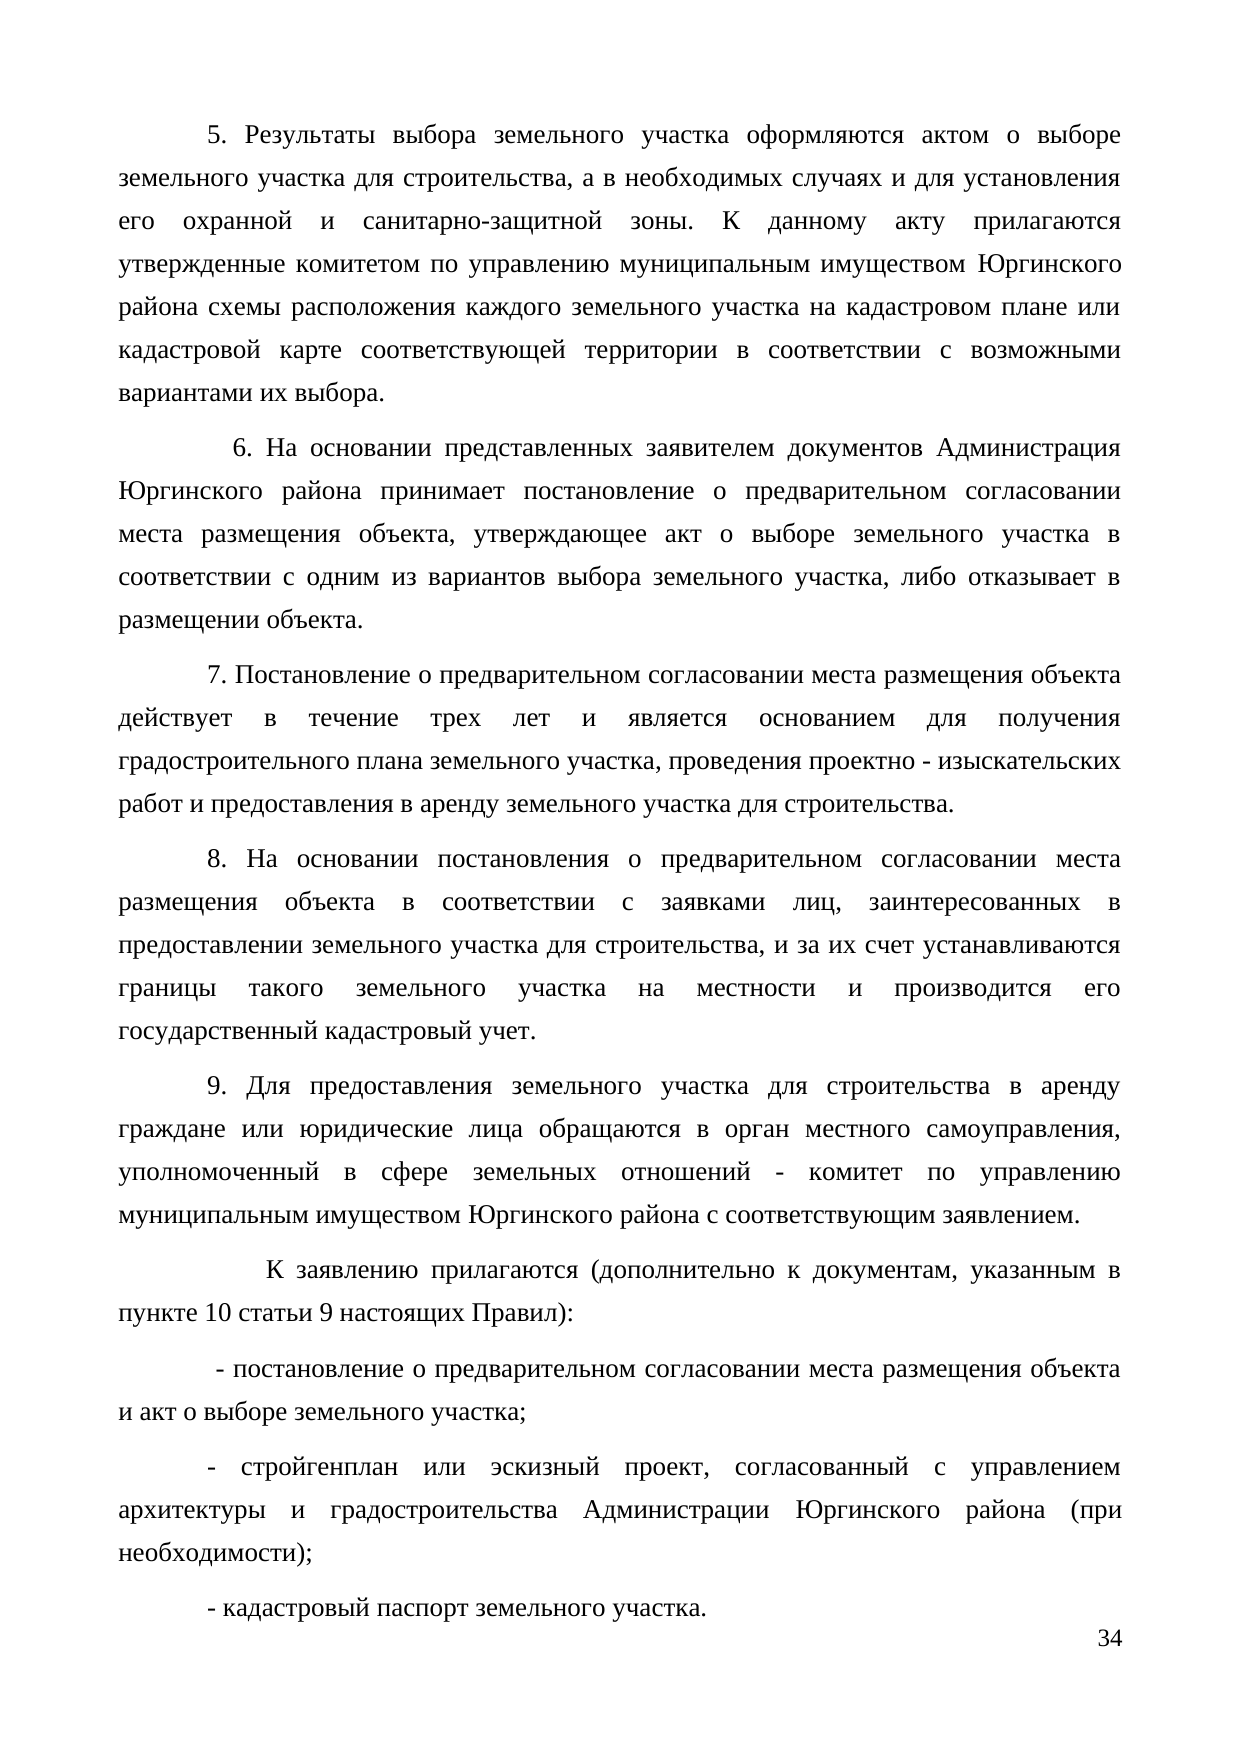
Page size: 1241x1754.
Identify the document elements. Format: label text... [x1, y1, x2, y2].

text - стройгенплан или эскизный проект, согласованный с управлением архитектуры и градостроительства Администрации Юргинского района (при необходимости); [118, 1450, 1122, 1567]
text 8. На основании постановления о предварительном согласовании места размещения объекта в соответствии с заявками лиц, заинтересованных в предоставлении земельного участка для строительства, и за их счет устанавливаются границы такого земельного участка на местности и производится его государственный кадастровый учет. [118, 842, 1122, 1045]
text К заявлению прилагаются (дополнительно к документам, указанным в пункте 10 статьи 9 настоящих Правил): [118, 1253, 1122, 1328]
text - постановление о предварительном согласовании места размещения объекта и акт о выборе земельного участка; [118, 1352, 1122, 1426]
text 6. На основании представленных заявителем документов Администрация Юргинского района принимает постановление о предварительном согласовании места размещения объекта, утверждающее акт о выборе земельного участка в соответствии с одним из вариантов выбора земельного участка, либо отказывает в размещении объекта. [118, 431, 1122, 634]
text 5. Результаты выбора земельного участка оформляются актом о выборе земельного участка для строительства, а в необходимых случаях и для установления его охранной и санитарно-защитной зоны. К данному акту прилагаются утвержденные комитетом по управлению муниципальным имуществом Юргинского района схемы расположения каждого земельного участка на кадастровом плане или кадастровой карте соответствующей территории в соответствии с возможными вариантами их выбора. [118, 118, 1122, 407]
text 9. Для предоставления земельного участка для строительства в аренду граждане или юридические лица обращаются в орган местного самоуправления, уполномоченный в сфере земельных отношений - комитет по управлению муниципальным имуществом Юргинского района с соответствующим заявлением. [118, 1069, 1122, 1229]
text 7. Постановление о предварительном согласовании места размещения объекта действует в течение трех лет и является основанием для получения градостроительного плана земельного участка, проведения проектно - изыскательских работ и предоставления в аренду земельного участка для строительства. [118, 658, 1122, 818]
text - кадастровый паспорт земельного участка. [118, 1591, 1122, 1623]
